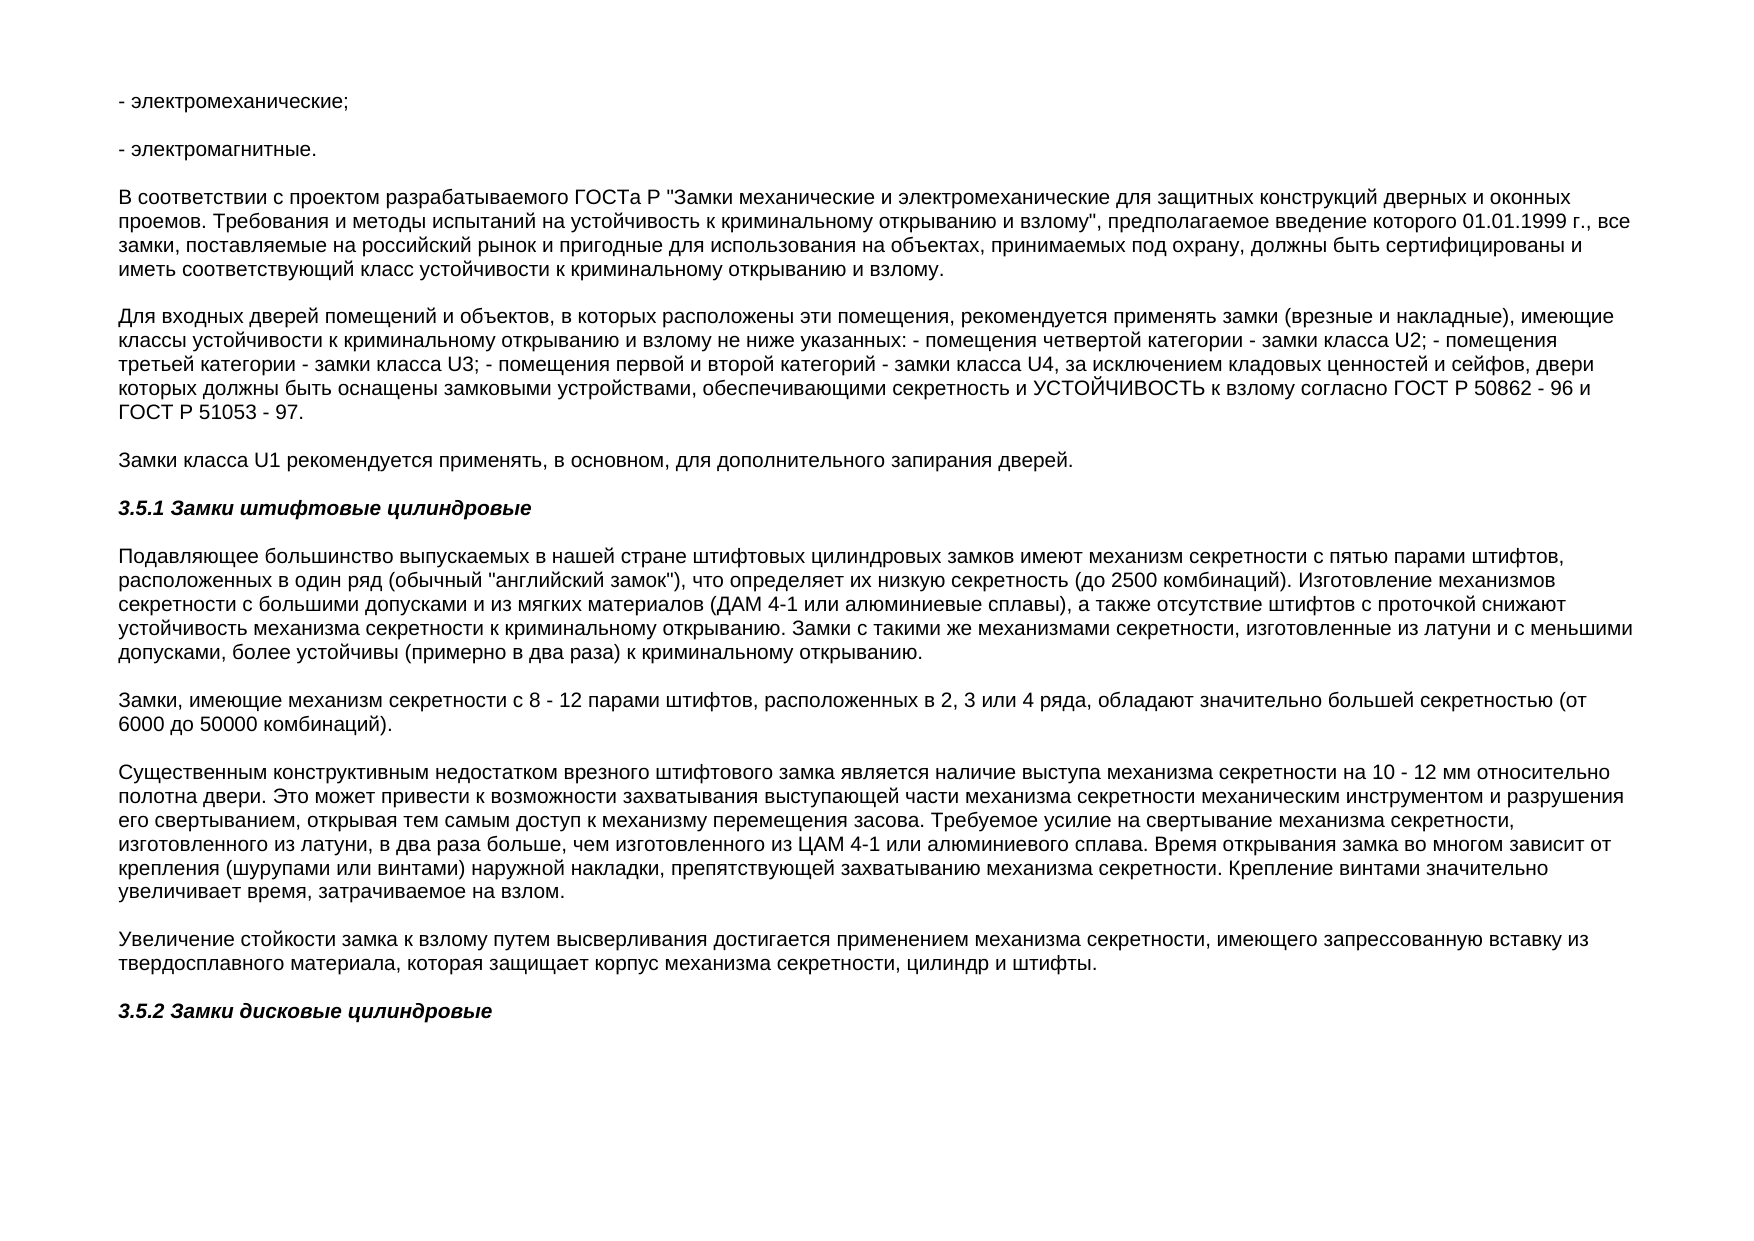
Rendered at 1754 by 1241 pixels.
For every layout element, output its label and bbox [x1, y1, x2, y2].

text [118, 89, 1636, 1047]
